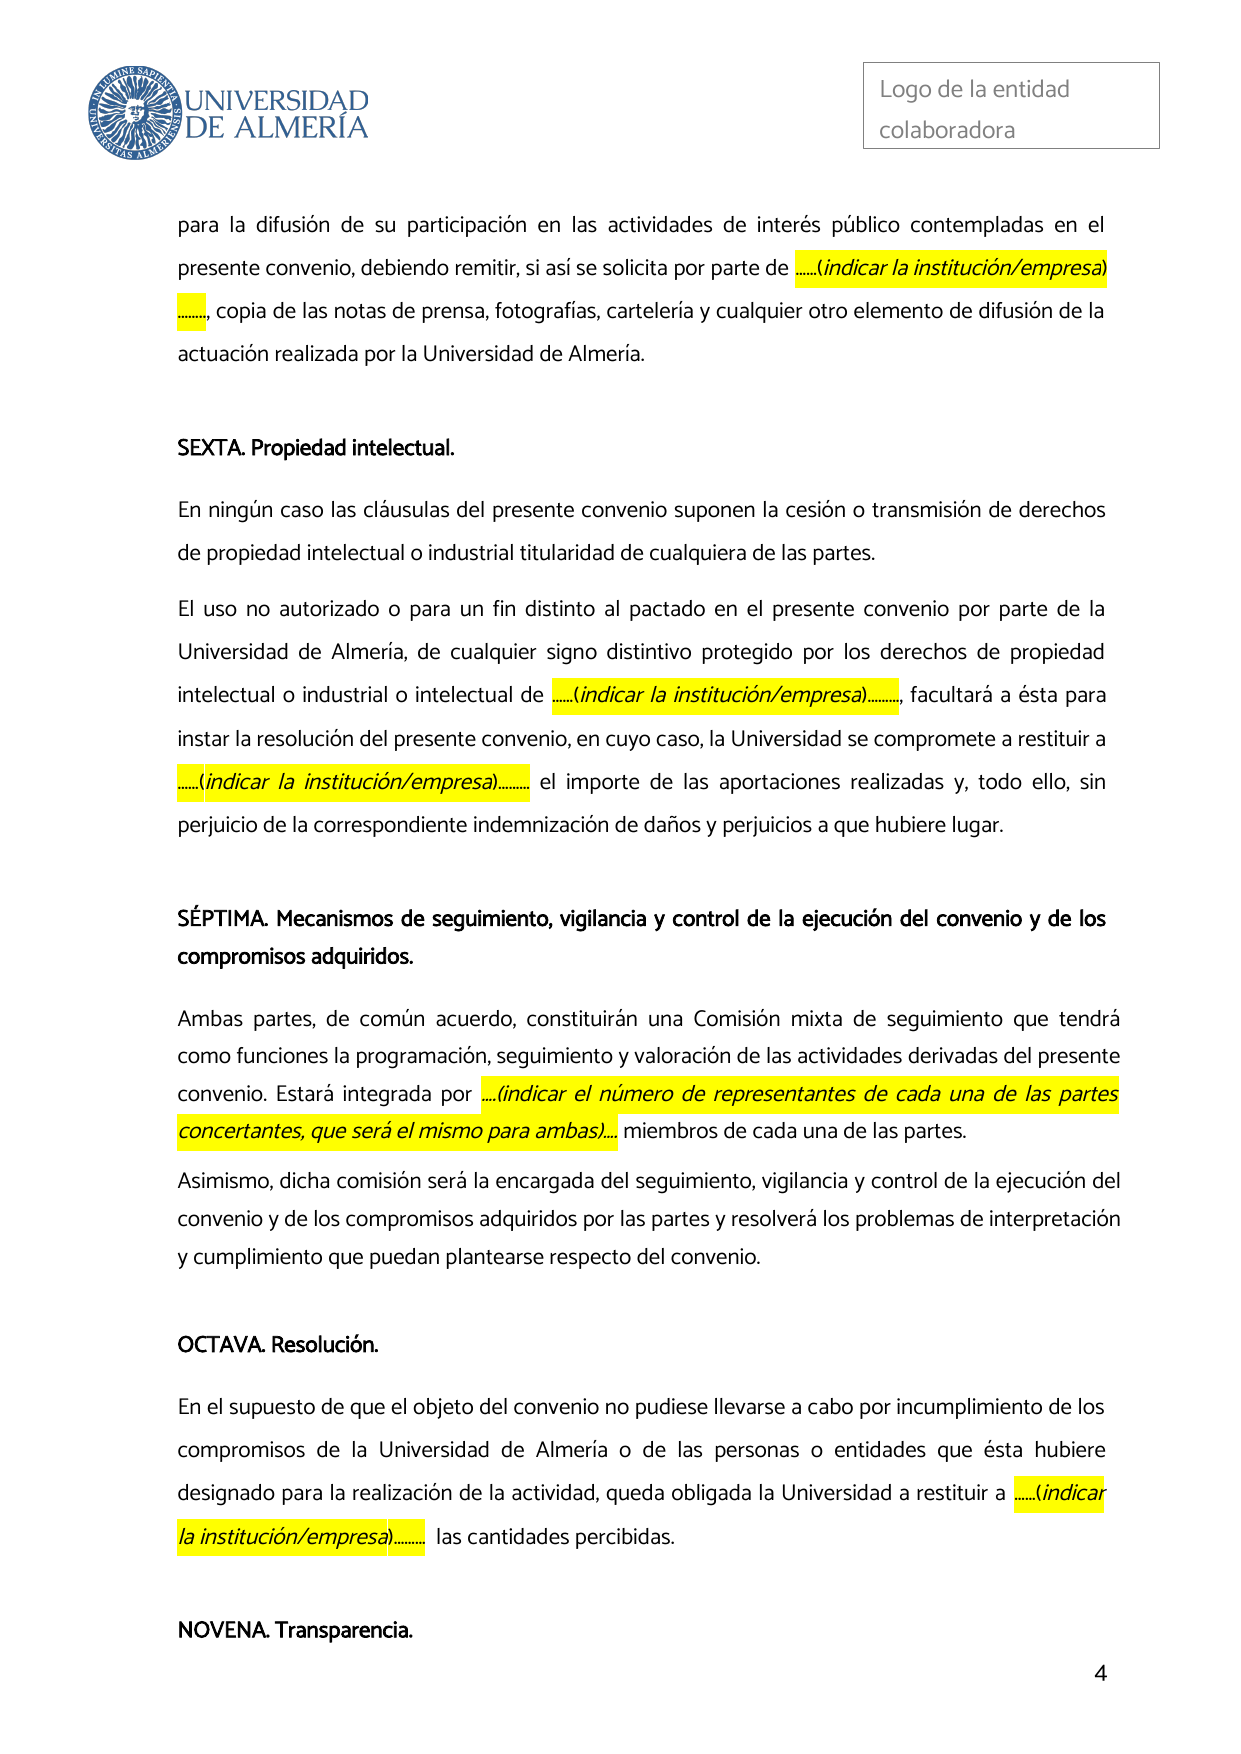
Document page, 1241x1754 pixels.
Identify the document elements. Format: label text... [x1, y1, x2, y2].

picture [88, 66, 368, 160]
text En el supuesto de que el objeto del convenio no pudiese llevarse a cabo por incumplimiento de los compromisos de la Universidad de Almería o de las personas o entidades que ésta hubiere designado para la realización de la actividad, queda obligada la Universidad a restituir a ……(indicar la institución/empresa)……… las cantidades percibidas. [177, 1389, 1107, 1556]
text OCTAVA. Resolución. [177, 1327, 1107, 1364]
text NOVENA. Transparencia. [177, 1612, 1107, 1650]
text En ningún caso las cláusulas del presente convenio suponen la cesión o transmisión de derechos de propiedad intelectual o industrial titularidad de cualquiera de las partes. [177, 492, 1107, 573]
text SÉPTIMA. Mecanismos de seguimiento, vigilancia y control de la ejecución del convenio y de los compromisos adquiridos. [177, 901, 1107, 976]
text Ambas partes, de común acuerdo, constituirán una Comisión mixta de seguimiento que tendrá como funciones la programación, seguimiento y valoración de las actividades derivadas del presente convenio. Estará integrada por ….(indicar el número de representantes de cada una de las partes concertantes, que será el mismo para ambas)…. miembros de cada una de las partes. [177, 1001, 1122, 1151]
text Asimismo, dicha comisión será la encargada del seguimiento, vigilancia y control de la ejecución del convenio y de los compromisos adquiridos por las partes y resolverá los problemas de interpretación y cumplimiento que puedan plantearse respecto del convenio. [177, 1164, 1122, 1277]
text El uso no autorizado o para un fin distinto al pactado en el presente convenio por parte de la Universidad de Almería, de cualquier signo distintivo protegido por los derechos de propiedad intelectual o industrial o intelectual de ……(indicar la institución/empresa)………, facultará a ésta para instar la resolución del presente convenio, en cuyo caso, la Universidad se compromete a restituir a ……(indicar la institución/empresa)……… el importe de las aportaciones realizadas y, todo ello, sin perjuicio de la correspondiente indemnización de daños y perjuicios a que hubiere lugar. [177, 591, 1107, 845]
text SEXTA. Propiedad intelectual. [177, 430, 1107, 467]
